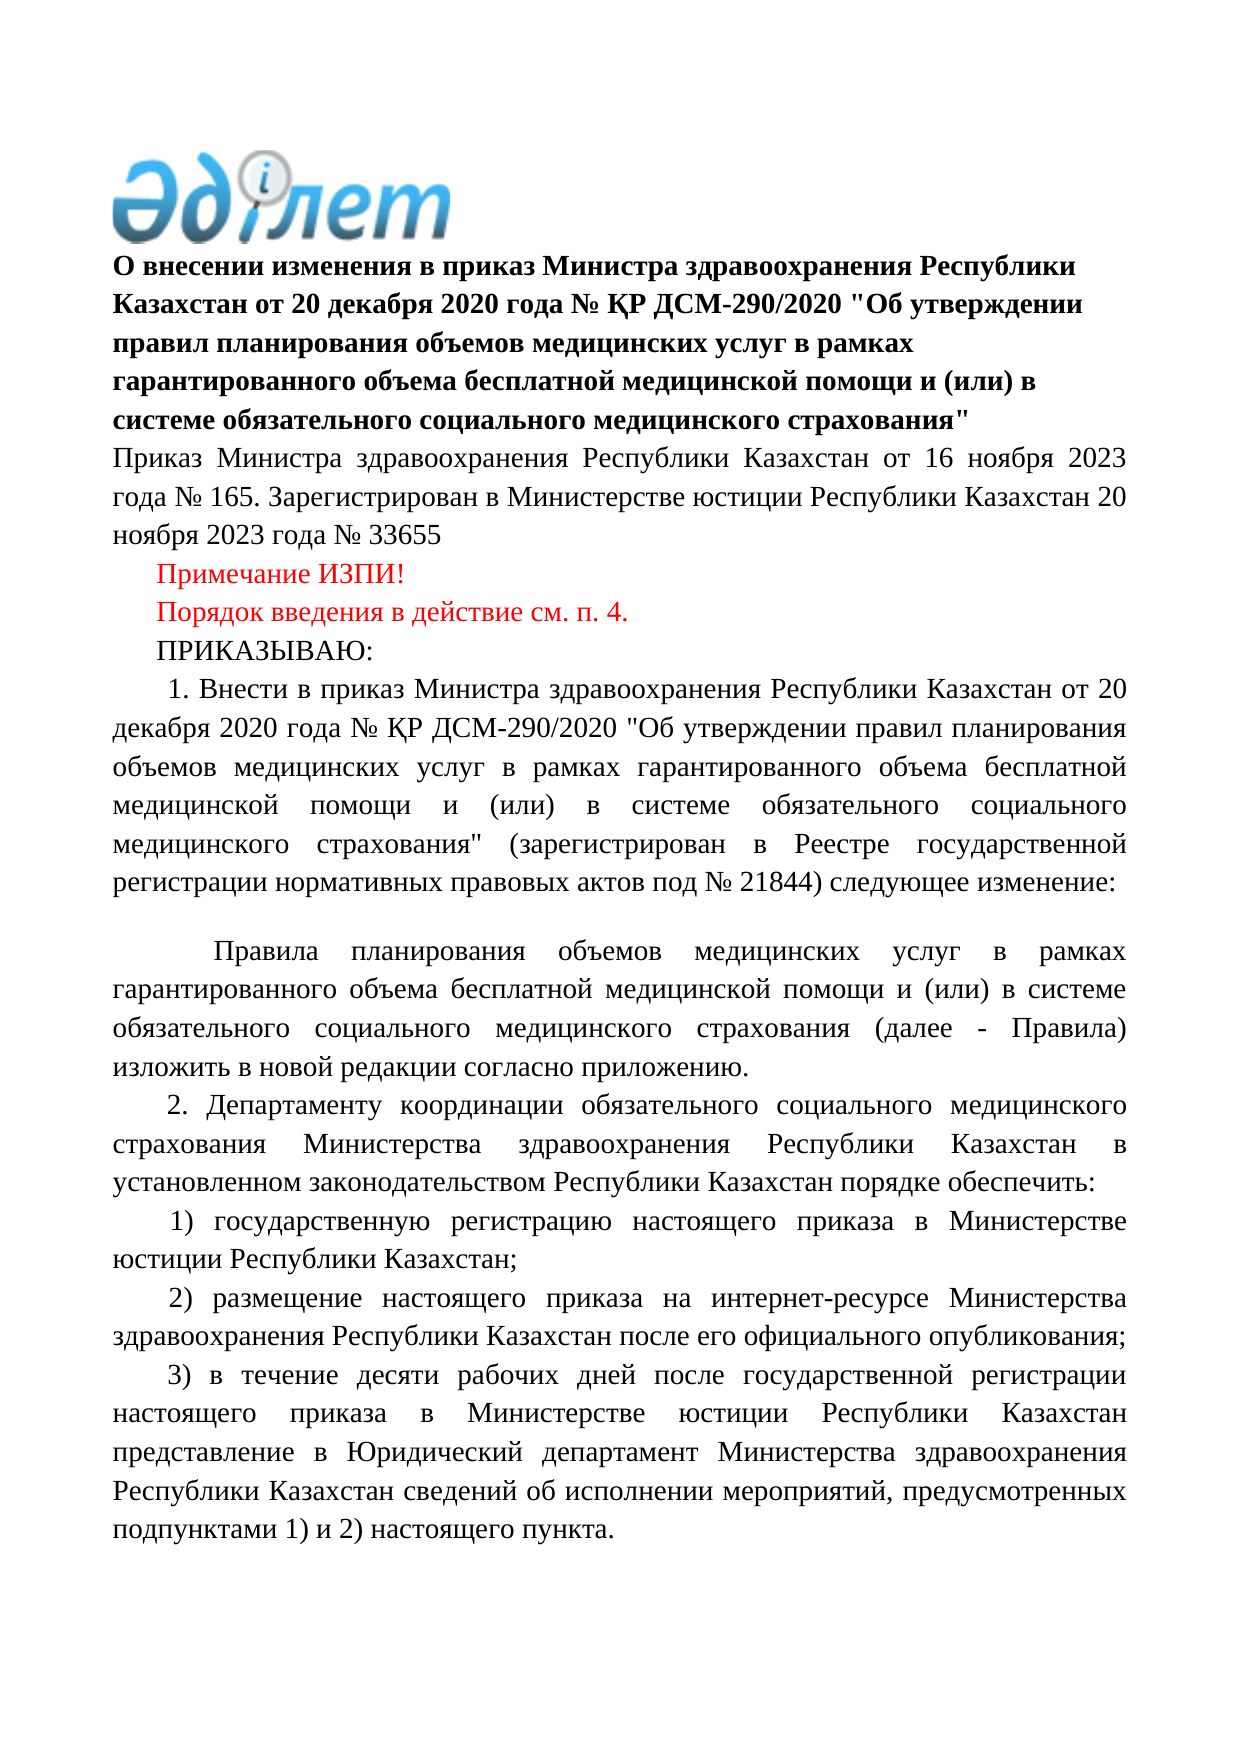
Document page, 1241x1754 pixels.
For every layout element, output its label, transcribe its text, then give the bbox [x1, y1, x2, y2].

text Правила планирования объемов медицинских услуг в рамках гарантированного объема бесплатной медицинской помощи и (или) в системе обязательного социального медицинского страхования (далее - Правила) изложить в новой редакции согласно приложению. [112, 933, 1128, 1082]
text 2) размещение настоящего приказа на интернет-ресурсе Министерства здравоохранения Республики Казахстан после его официального опубликования; [112, 1280, 1128, 1352]
text 2. Департаменту координации обязательного социального медицинского страхования Министерства здравоохранения Республики Казахстан в установленном законодательством Республики Казахстан порядке обеспечить: [112, 1087, 1128, 1198]
text О внесении изменения в приказ Министра здравоохранения Республики Казахстан от 20 декабря 2020 года № ҚР ДСМ-290/2020 "Об утверждении правил планирования объемов медицинских услуг в рамках гарантированного объема бесплатной медицинской помощи и (или) в системе обязательного социального медицинского страхования" [112, 248, 1128, 435]
picture [112, 150, 451, 244]
text 1. Внести в приказ Министра здравоохранения Республики Казахстан от 20 декабря 2020 года № ҚР ДСМ-290/2020 "Об утверждении правил планирования объемов медицинских услуг в рамках гарантированного объема бесплатной медицинской помощи и (или) в системе обязательного социального медицинского страхования" (зарегистрирован в Реестре государственной регистрации нормативных правовых актов под № 21844) следующее изменение: [112, 672, 1128, 898]
text 3) в течение десяти рабочих дней после государственной регистрации настоящего приказа в Министерстве юстиции Республики Казахстан представление в Юридический департамент Министерства здравоохранения Республики Казахстан сведений об исполнении мероприятий, предусмотренных подпунктами 1) и 2) настоящего пункта. [112, 1357, 1128, 1545]
text Примечание ИЗПИ! [112, 556, 1128, 589]
text 1) государственную регистрацию настоящего приказа в Министерстве юстиции Республики Казахстан; [112, 1203, 1128, 1275]
text ПРИКАЗЫВАЮ: [112, 633, 1128, 667]
text Приказ Министра здравоохранения Республики Казахстан от 16 ноября 2023 года № 165. Зарегистрирован в Министерстве юстиции Республики Казахстан 20 ноября 2023 года № 33655 [112, 440, 1128, 551]
text Порядок введения в действие см. п. 4. [112, 594, 1128, 628]
